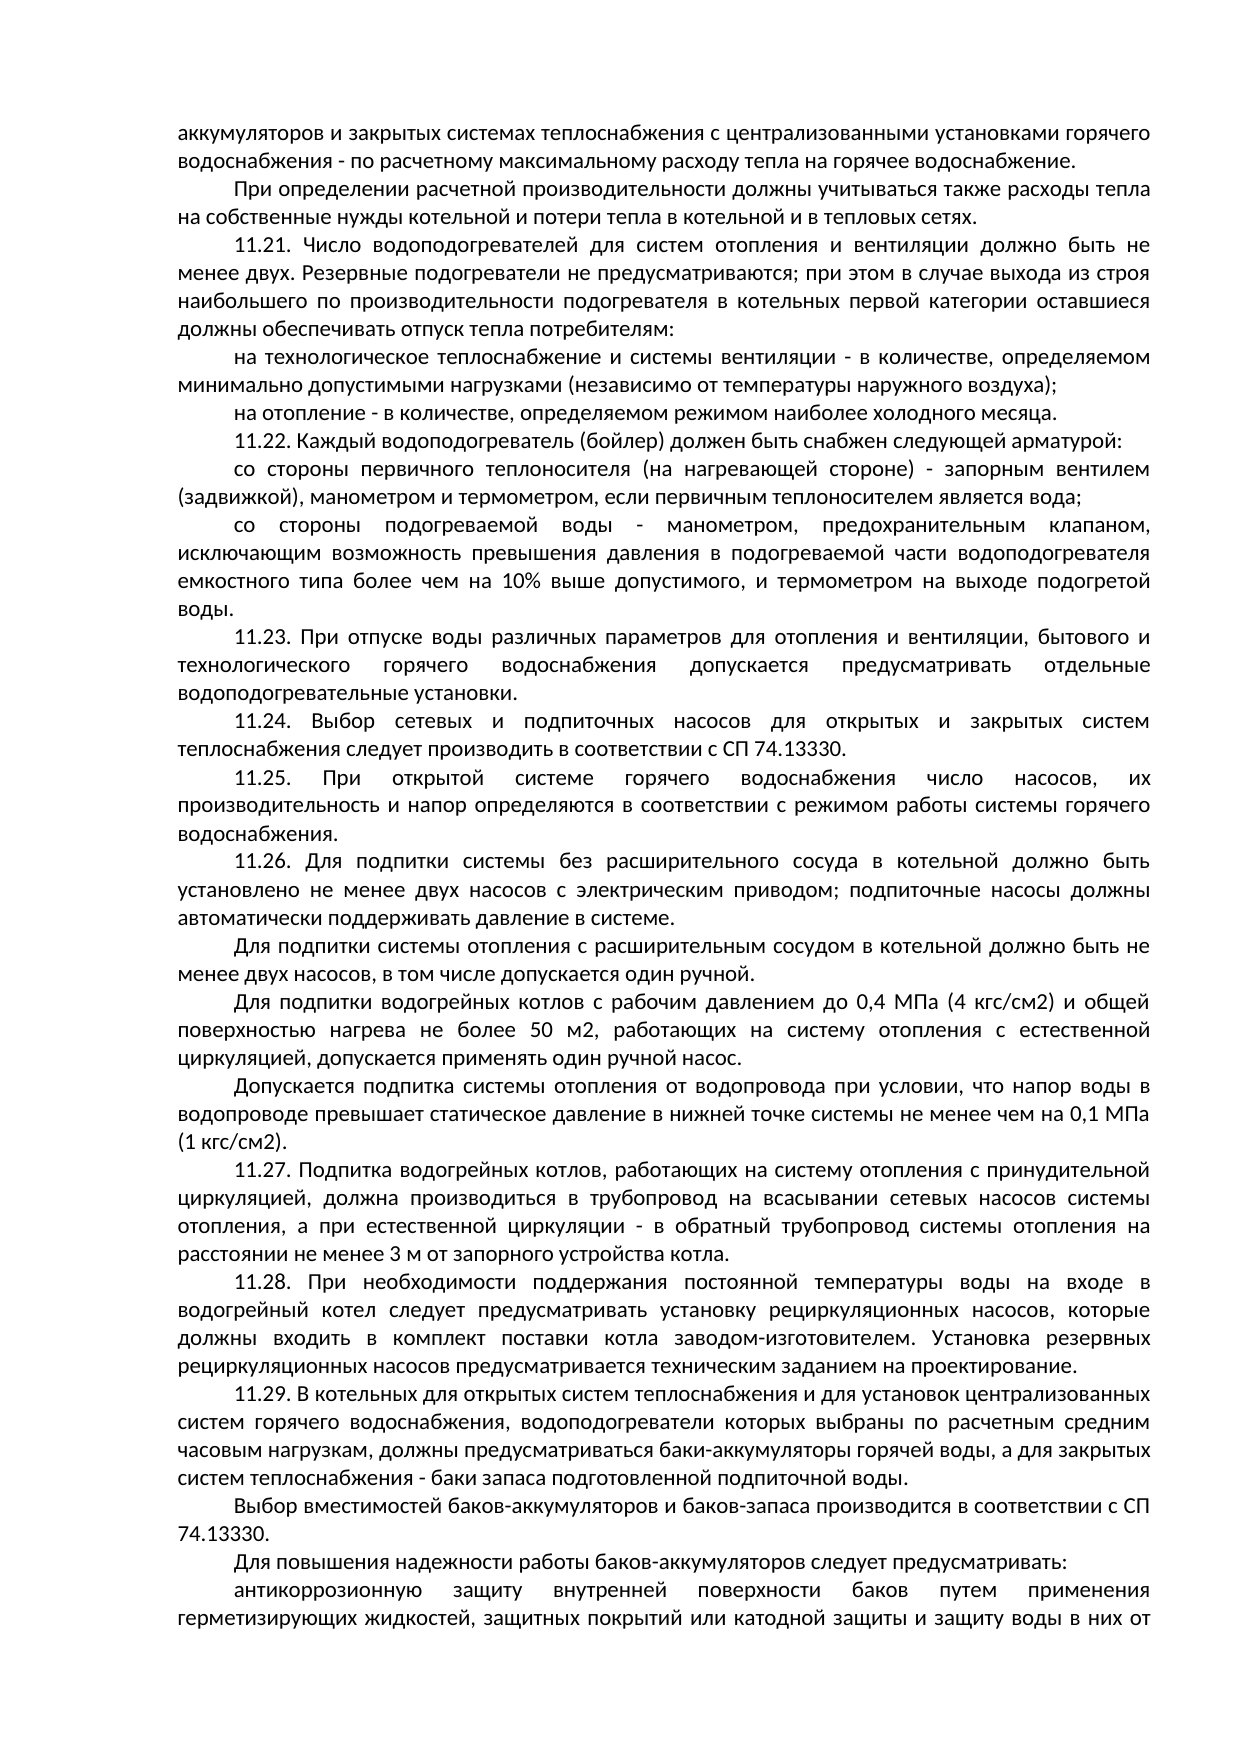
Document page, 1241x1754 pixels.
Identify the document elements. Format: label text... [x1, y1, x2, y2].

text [177, 1575, 1152, 1631]
text 11.25. При открытой системе горячего водоснабжения число насосов, их производительность и напор определяются в соответствии с режимом работы системы горячего водоснабжения. [177, 763, 1152, 847]
text 11.24. Выбор сетевых и подпиточных насосов для открытых и закрытых систем теплоснабжения следует производить в соответствии с СП 74.13330. [177, 707, 1152, 763]
text на отопление - в количестве, определяемом режимом наиболее холодного месяца. [177, 398, 1152, 426]
text Для повышения надежности работы баков-аккумуляторов следует предусматривать: [177, 1547, 1152, 1575]
text со стороны первичного теплоносителя (на нагревающей стороне) - запорным вентилем (задвижкой), манометром и термометром, если первичным теплоносителем является вода; [177, 454, 1152, 510]
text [177, 118, 1152, 174]
text 11.28. При необходимости поддержания постоянной температуры воды на входе в водогрейный котел следует предусматривать установку рециркуляционных насосов, которые должны входить в комплект поставки котла заводом-изготовителем. Установка резервных рециркуляционных насосов предусматривается техническим заданием на проектирование. [177, 1267, 1152, 1379]
text на технологическое теплоснабжение и системы вентиляции - в количестве, определяемом минимально допустимыми нагрузками (независимо от температуры наружного воздуха); [177, 342, 1152, 398]
text 11.22. Каждый водоподогреватель (бойлер) должен быть снабжен следующей арматурой: [177, 426, 1152, 454]
text 11.21. Число водоподогревателей для систем отопления и вентиляции должно быть не менее двух. Резервные подогреватели не предусматриваются; при этом в случае выхода из строя наибольшего по производительности подогревателя в котельных первой категории оставшиеся должны обеспечивать отпуск тепла потребителям: [177, 230, 1152, 342]
text При определении расчетной производительности должны учитываться также расходы тепла на собственные нужды котельной и потери тепла в котельной и в тепловых сетях. [177, 174, 1152, 230]
text Для подпитки водогрейных котлов с рабочим давлением до 0,4 МПа (4 кгс/см2) и общей поверхностью нагрева не более 50 м2, работающих на систему отопления с естественной циркуляцией, допускается применять один ручной насос. [177, 987, 1152, 1071]
text со стороны подогреваемой воды - манометром, предохранительным клапаном, исключающим возможность превышения давления в подогреваемой части водоподогревателя емкостного типа более чем на 10% выше допустимого, и термометром на выходе подогретой воды. [177, 510, 1152, 622]
text Для подпитки системы отопления с расширительным сосудом в котельной должно быть не менее двух насосов, в том числе допускается один ручной. [177, 931, 1152, 987]
text 11.29. В котельных для открытых систем теплоснабжения и для установок централизованных систем горячего водоснабжения, водоподогреватели которых выбраны по расчетным средним часовым нагрузкам, должны предусматриваться баки-аккумуляторы горячей воды, а для закрытых систем теплоснабжения - баки запаса подготовленной подпиточной воды. [177, 1379, 1152, 1491]
text Допускается подпитка системы отопления от водопровода при условии, что напор воды в водопроводе превышает статическое давление в нижней точке системы не менее чем на 0,1 МПа (1 кгс/см2). [177, 1071, 1152, 1155]
text Выбор вместимостей баков-аккумуляторов и баков-запаса производится в соответствии с СП 74.13330. [177, 1491, 1152, 1547]
text 11.23. При отпуске воды различных параметров для отопления и вентиляции, бытового и технологического горячего водоснабжения допускается предусматривать отдельные водоподогревательные установки. [177, 622, 1152, 707]
text 11.27. Подпитка водогрейных котлов, работающих на систему отопления с принудительной циркуляцией, должна производиться в трубопровод на всасывании сетевых насосов системы отопления, а при естественной циркуляции - в обратный трубопровод системы отопления на расстоянии не менее 3 м от запорного устройства котла. [177, 1155, 1152, 1267]
text 11.26. Для подпитки системы без расширительного сосуда в котельной должно быть установлено не менее двух насосов с электрическим приводом; подпиточные насосы должны автоматически поддерживать давление в системе. [177, 847, 1152, 931]
